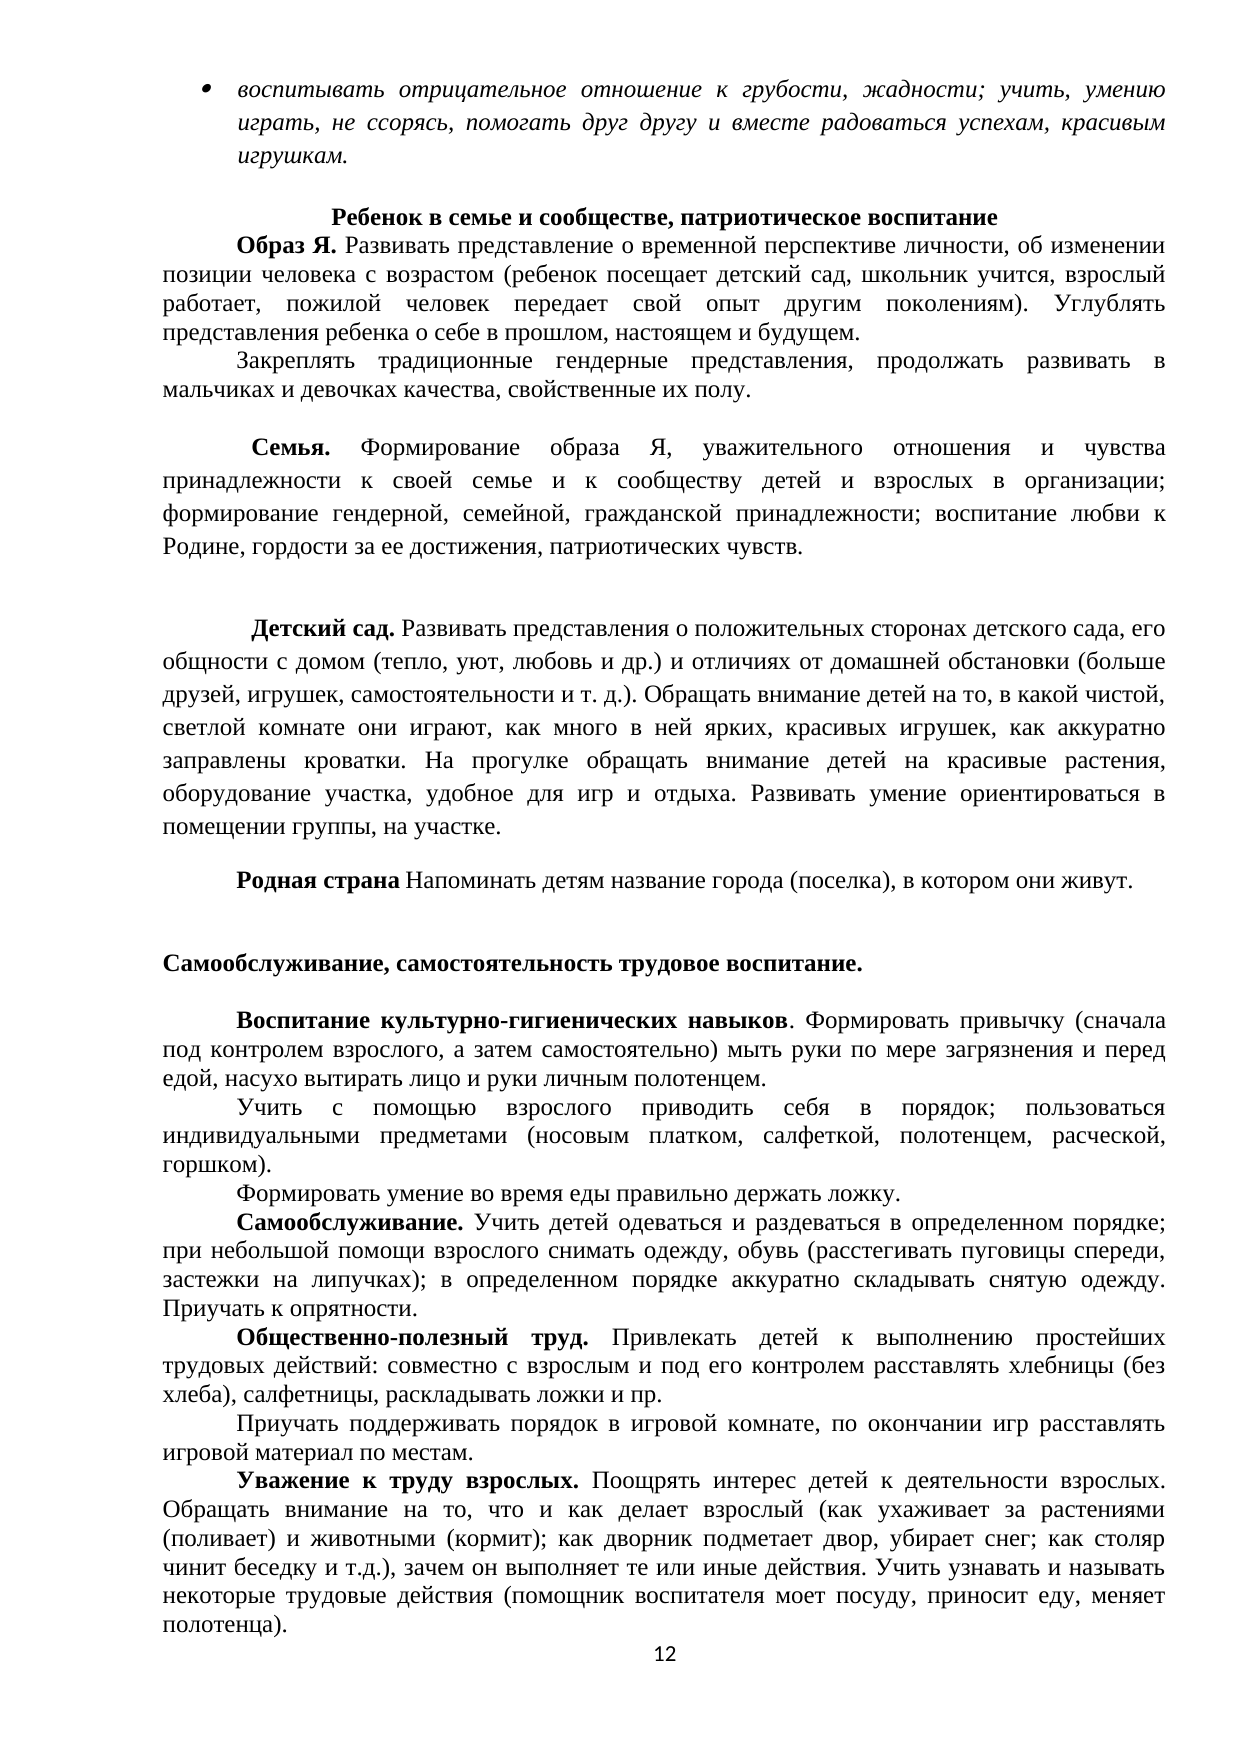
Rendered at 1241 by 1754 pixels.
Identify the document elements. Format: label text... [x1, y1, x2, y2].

text Общественно-полезный труд. Привлекать детей к выполнению простейших трудовых действий: совместно с взрослым и под его контролем расставлять хлебницы (без хлеба), салфетницы, раскладывать ложки и пр. [162, 1322, 1167, 1408]
text Учить с помощью взрослого приводить себя в порядок; пользоваться индивидуальными предметами (носовым платком, салфеткой, полотенцем, расческой, горшком). [162, 1092, 1167, 1178]
text Уважение к труду взрослых. Поощрять интерес детей к деятельности взрослых. Обращать внимание на то, что и как делает взрослый (как ухаживает за растениями (поливает) и животными (кормит); как дворник подметает двор, убирает снег; как столяр чинит беседку и т.д.), зачем он выполняет те или иные действия. Учить узнавать и называть некоторые трудовые действия (помощник воспитателя моет посуду, приносит еду, меняет полотенца). [162, 1465, 1167, 1638]
text Формировать умение во время еды правильно держать ложку. [162, 1178, 1167, 1207]
text Самообслуживание. Учить детей одеваться и раздеваться в определенном порядке; при небольшой помощи взрослого снимать одежду, обувь (расстегивать пуговицы спереди, застежки на липучках); в определенном порядке аккуратно складывать снятую одежду. Приучать к опрятности. [162, 1207, 1167, 1322]
text Воспитание культурно-гигиенических навыков. Формировать привычку (сначала под контролем взрослого, а затем самостоятельно) мыть руки по мере загрязнения и перед едой, насухо вытирать лицо и руки личным полотенцем. [162, 1005, 1167, 1092]
text Семья. Формирование образа Я, уважительного отношения и чувства принадлежности к своей семье и к сообществу детей и взрослых в организации; формирование гендерной, семейной, гражданской принадлежности; воспитание любви к Родине, гордости за ее достижения, патриотических чувств. [162, 432, 1167, 559]
text Родная страна Напоминать детям название города (поселка), в котором они живут. [162, 865, 1167, 894]
text Приучать поддерживать порядок в игровой комнате, по окончании игр расставлять игровой материал по местам. [162, 1408, 1167, 1465]
text Закреплять традиционные гендерные представления, продолжать развивать в мальчиках и девочках качества, свойственные их полу. [162, 345, 1167, 403]
text Детский сад. Развивать представления о положительных сторонах детского сада, его общности с домом (тепло, уют, любовь и др.) и отличиях от домашней обстановки (больше друзей, игрушек, самостоятельности и т. д.). Обращать внимание детей на то, в какой чистой, светлой комнате они играют, как много в ней ярких, красивых игрушек, как аккуратно заправлены кроватки. На прогулке обращать внимание детей на красивые растения, оборудование участка, удобное для игр и отдыха. Развивать умение ориентироваться в помещении группы, на участке. [162, 613, 1167, 840]
text Образ Я. Развивать представление о временной перспективе личности, об изменении позиции человека с возрастом (ребенок посещает детский сад, школьник учится, взрослый работает, пожилой человек передает свой опыт другим поколениям). Углублять представления ребенка о себе в прошлом, настоящем и будущем. [162, 230, 1167, 345]
list воспитывать отрицательное отношение к грубости, жадности; учить, умению играть, не ссорясь, помогать друг другу и вместе радоваться успехам, красивым игрушкам. [200, 74, 1167, 169]
text Ребенок в семье и сообществе, патриотическое воспитание [162, 202, 1167, 230]
text Самообслуживание, самостоятельность трудовое воспитание. [162, 948, 1167, 977]
